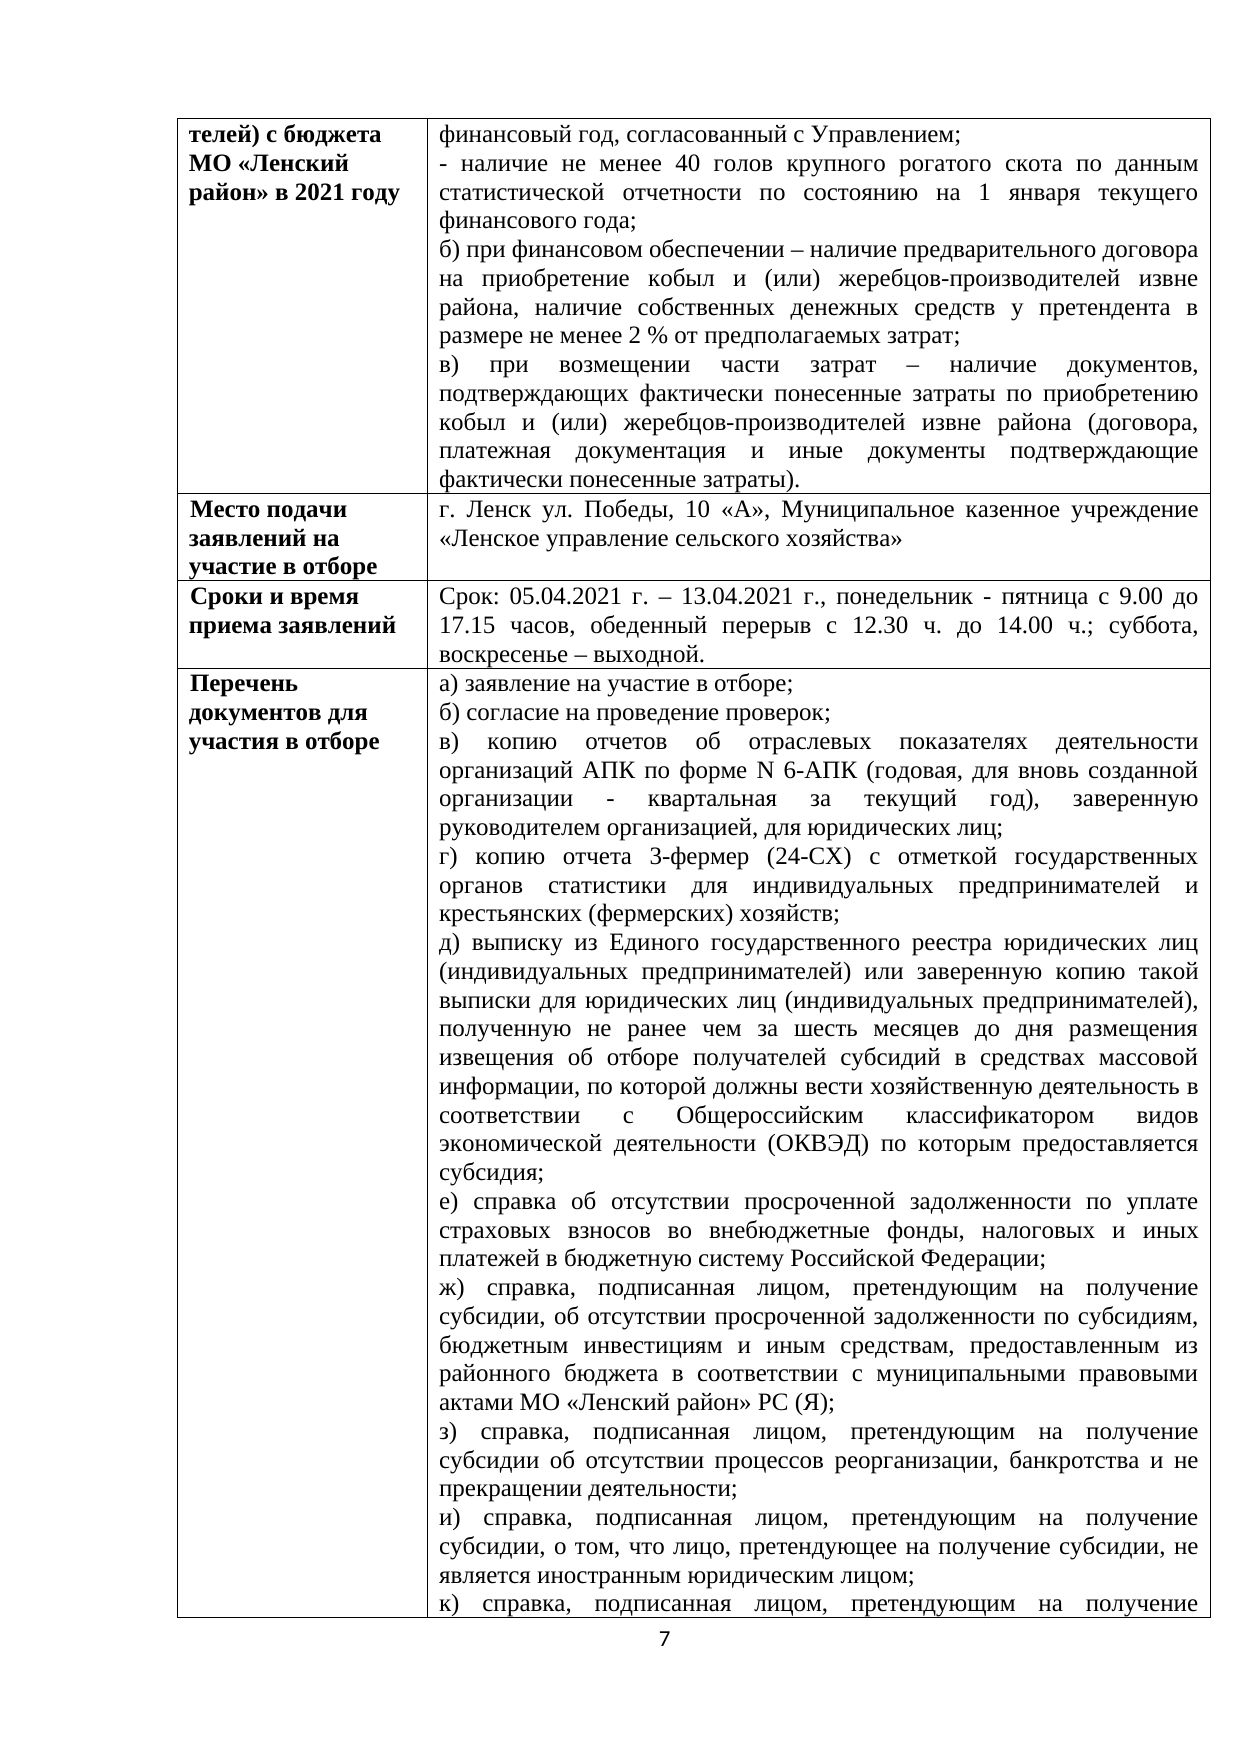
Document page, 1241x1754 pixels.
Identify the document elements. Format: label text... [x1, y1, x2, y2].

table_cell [428, 669, 1210, 1617]
table_cell Срок: 05.04.2021 г. – 13.04.2021 г., понедельник - пятница с 9.00 до 17.15 часов, обеденный перерыв с 12.30 ч. до 14.00 ч.; суббота, воскресенье – выходной. [428, 581, 1210, 667]
table_cell Место подачи заявлений на участие в отборе [178, 494, 427, 580]
table_cell Сроки и время приема заявлений [178, 581, 427, 667]
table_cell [178, 669, 427, 1617]
table_cell г. Ленск ул. Победы, 10 «А», Муниципальное казенное учреждение «Ленское управление сельского хозяйства» [428, 494, 1210, 580]
